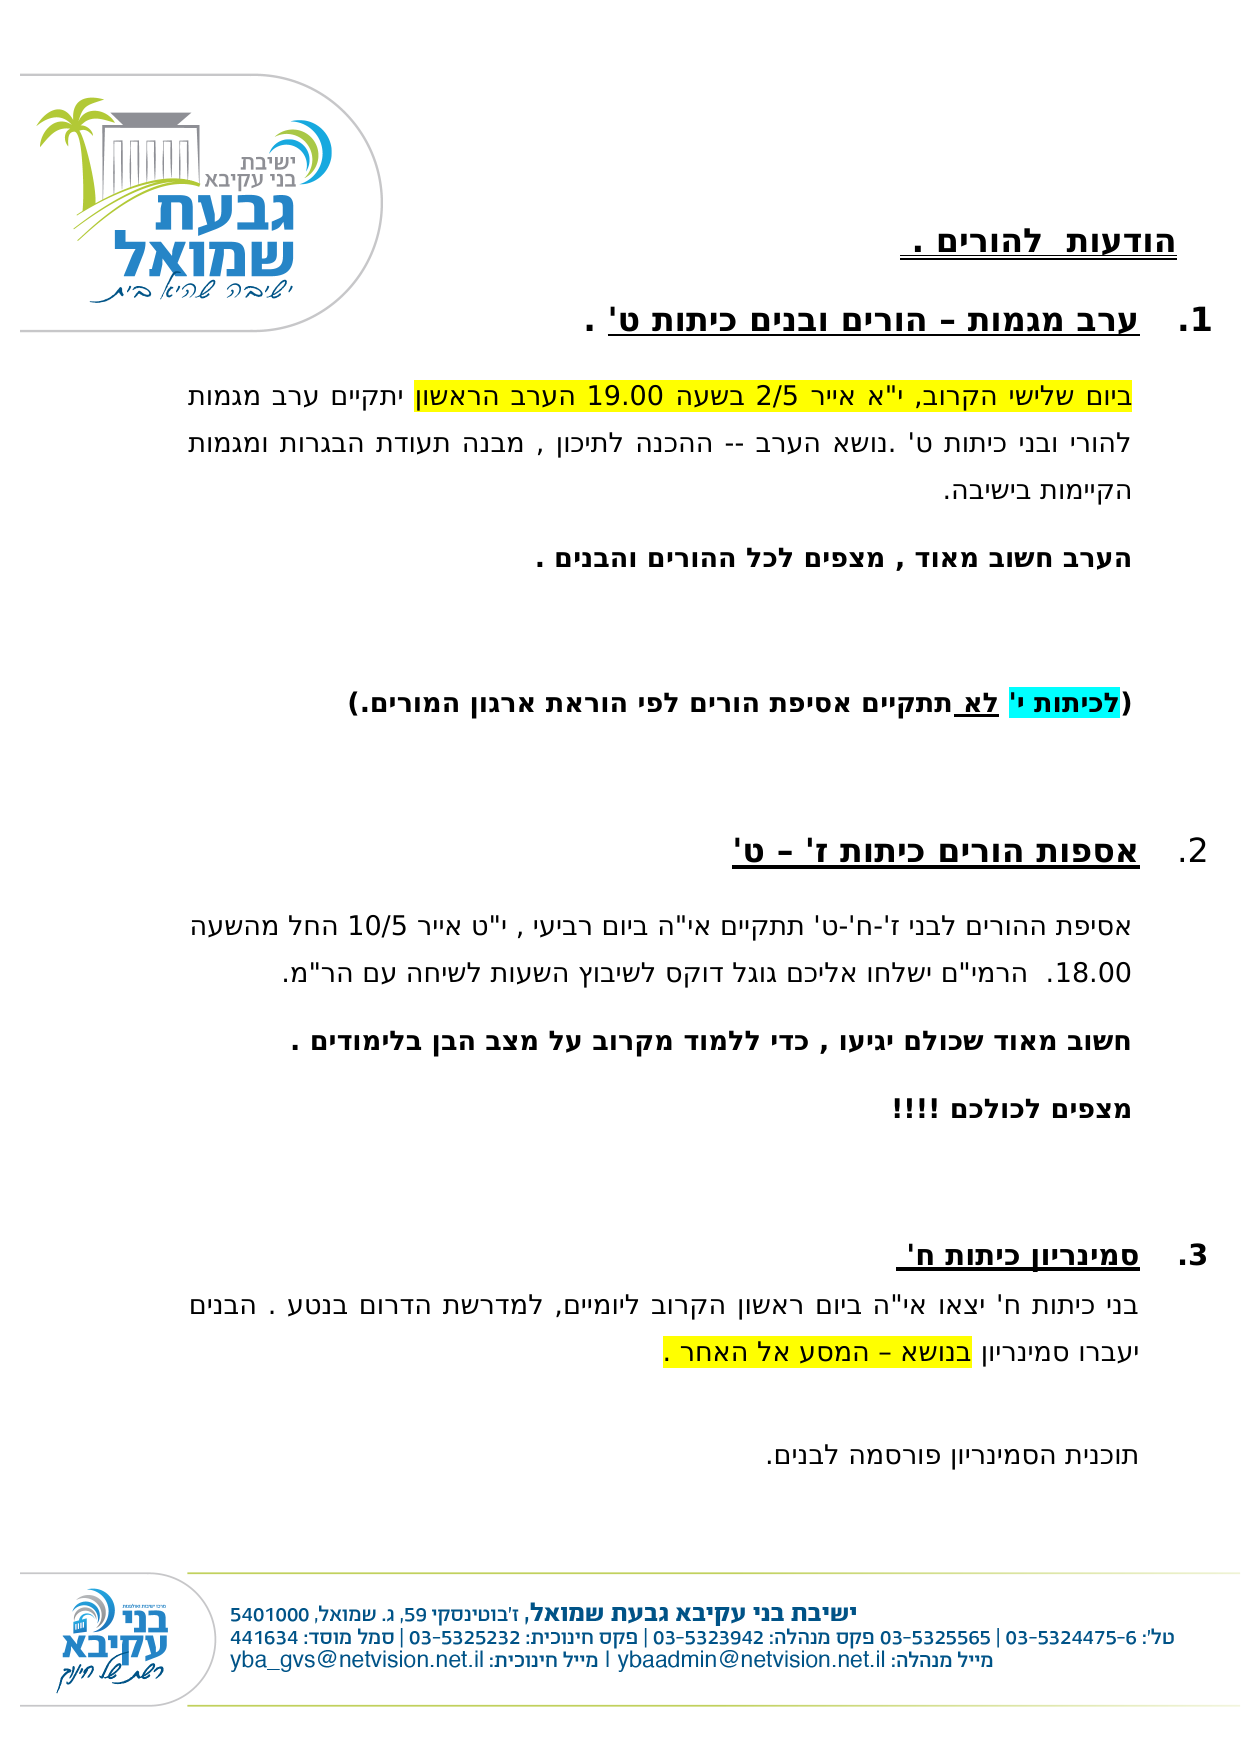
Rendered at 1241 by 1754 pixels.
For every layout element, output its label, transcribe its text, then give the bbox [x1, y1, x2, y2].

list אספות הורים כיתות ז' – ט' [187, 831, 1177, 870]
text חשוב מאוד שכולם יגיעו , כדי ללמוד מקרוב על מצב הבן בלימודים . [187, 1026, 1132, 1057]
text (לכיתות י' לא תתקיים אסיפת הורים לפי הוראת ארגון המורים.) [187, 687, 1009, 718]
list סמינריון כיתות ח' [187, 1238, 1177, 1272]
text אסיפת ההורים לבני ז'-ח'-ט' תתקיים אי"ה ביום רביעי , י"ט אייר 10/5 החל מהשעה 18.00. הרמי"ם ישלחו אליכם גוגל דוקס לשיבוץ השעות לשיחה עם הר"מ. [187, 910, 1132, 989]
picture [20, 0, 1241, 1754]
text הודעות להורים . [187, 222, 1177, 261]
list תוכנית הסמינריון פורסמה לבנים. [187, 1439, 1139, 1471]
list בני כיתות ח' יצאו אי"ה ביום ראשון הקרוב ליומיים, למדרשת הדרום בנטע . הבנים יעברו סמינריון בנושא – המסע אל האחר . [187, 1289, 1139, 1368]
text ביום שלישי הקרוב, י"א אייר 2/5 בשעה 19.00 הערב הראשון יתקיים ערב מגמות להורי ובני כיתות ט' .נושא הערב -- ההכנה לתיכון , מבנה תעודת הבגרות ומגמות הקיימות בישיבה. [187, 380, 1132, 506]
list ערב מגמות – הורים ובנים כיתות ט' . [187, 301, 1177, 340]
text מצפים לכולכם !!!! [187, 1094, 1132, 1125]
text הערב חשוב מאוד , מצפים לכל ההורים והבנים . [187, 543, 1132, 574]
